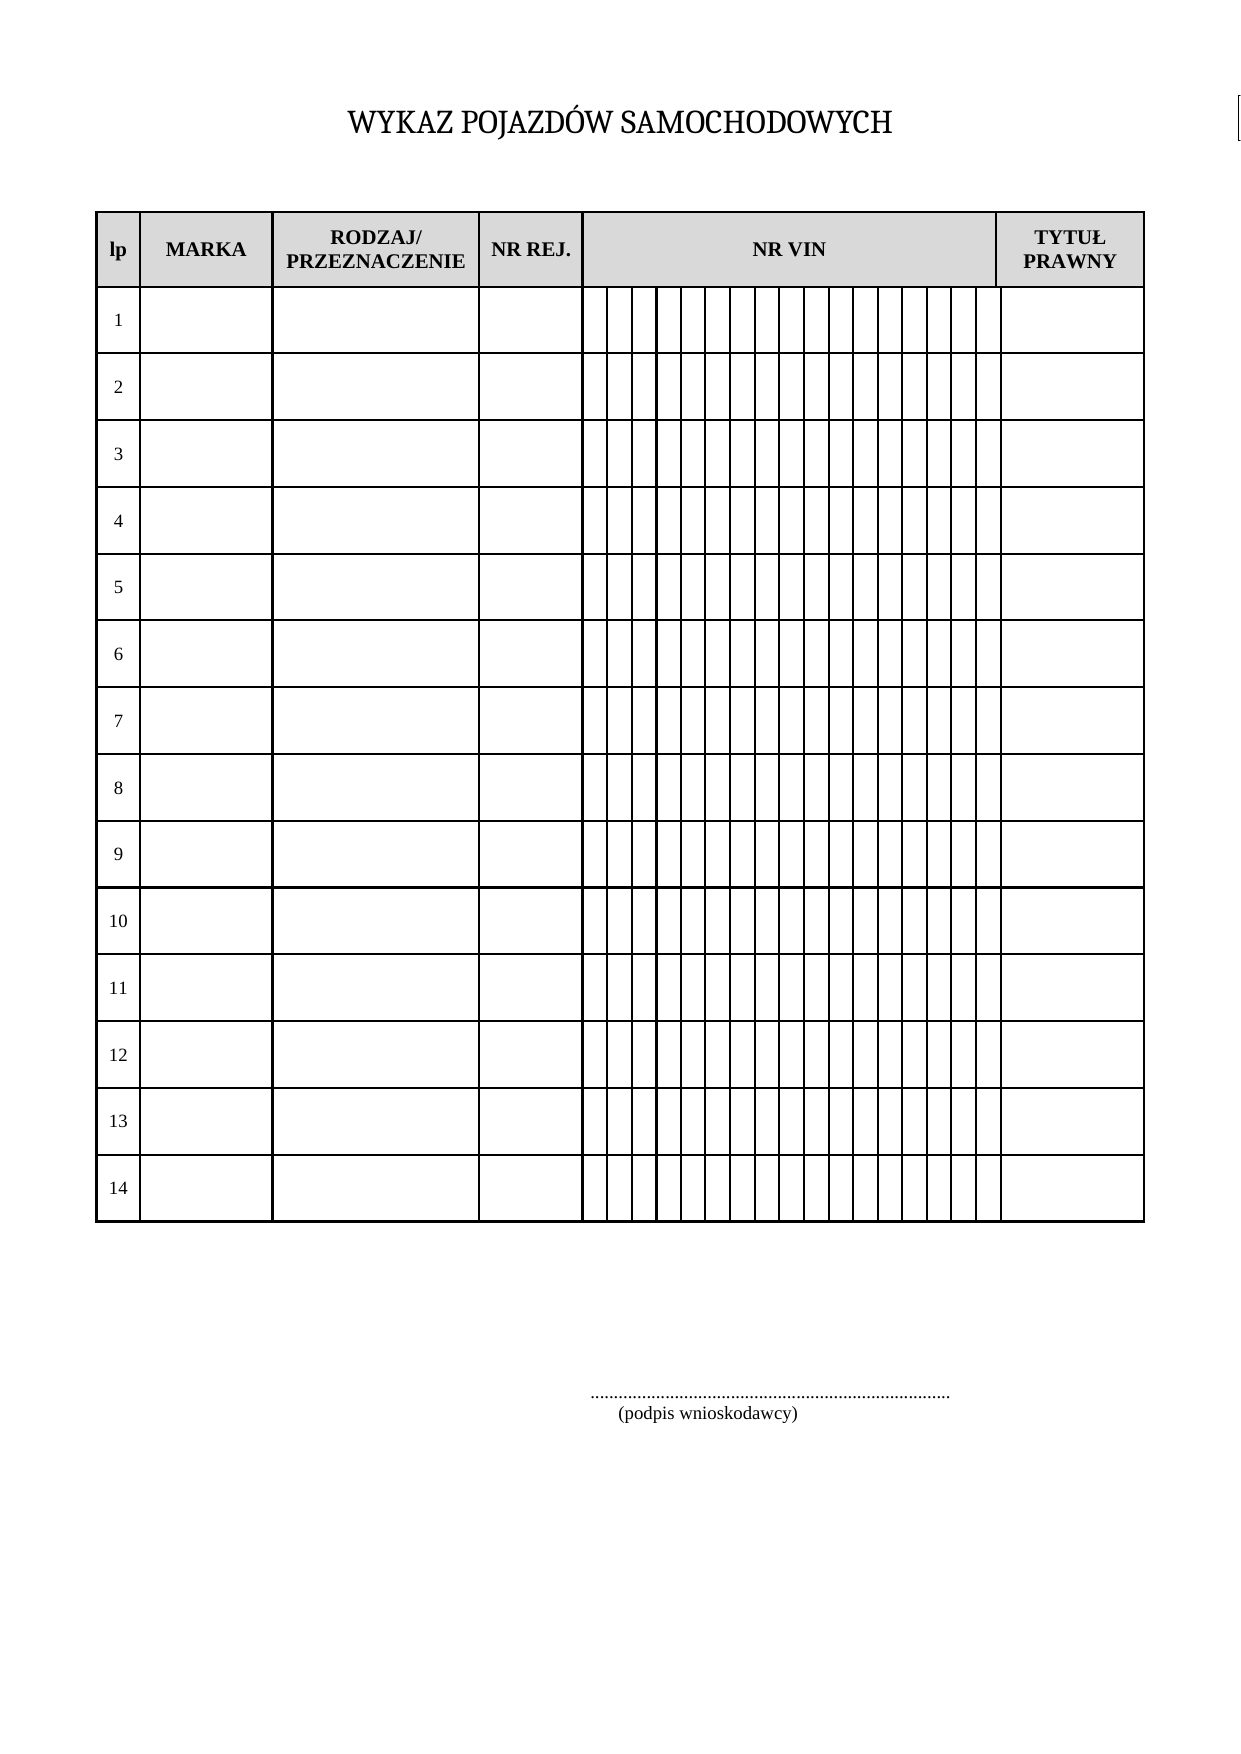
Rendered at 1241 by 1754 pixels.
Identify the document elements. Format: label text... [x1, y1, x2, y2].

table_cell [780, 889, 803, 953]
table_cell 7 [98, 688, 139, 753]
table_cell [928, 421, 950, 486]
table_cell [879, 688, 901, 753]
table_cell [977, 822, 1000, 886]
table_cell [830, 1089, 852, 1153]
table_cell [952, 555, 975, 619]
table_cell [658, 555, 680, 619]
table_cell [1002, 955, 1143, 1020]
table_cell [903, 1022, 926, 1087]
table_cell [633, 688, 655, 753]
table_cell [658, 1089, 680, 1153]
table_cell [756, 288, 778, 352]
table_cell [1002, 354, 1143, 419]
table_cell [141, 755, 271, 820]
table_cell [682, 555, 704, 619]
table_cell [805, 822, 828, 886]
table_cell [274, 955, 478, 1020]
table_cell [952, 889, 975, 953]
table_cell [977, 555, 1000, 619]
table_cell [706, 555, 729, 619]
table_cell [952, 1022, 975, 1087]
table_cell [633, 1089, 655, 1153]
table_cell 2 [98, 354, 139, 419]
table_cell [658, 688, 680, 753]
table_cell [1002, 621, 1143, 686]
table_cell [879, 755, 901, 820]
table_cell [274, 755, 478, 820]
table_cell [854, 621, 877, 686]
table_cell [879, 955, 901, 1020]
table_cell [274, 1089, 478, 1153]
table_cell [633, 889, 655, 953]
text (podpis wnioskodawcy) [148, 1402, 1093, 1424]
table_cell [854, 688, 877, 753]
table_cell [584, 955, 606, 1020]
table_cell [682, 955, 704, 1020]
table_cell [952, 288, 975, 352]
table_cell [706, 354, 729, 419]
table_cell [608, 555, 631, 619]
table_cell [141, 889, 271, 953]
table_cell [780, 688, 803, 753]
table_cell [658, 421, 680, 486]
table_cell [141, 822, 271, 886]
table_cell [608, 1156, 631, 1220]
table_cell [608, 621, 631, 686]
table_cell [780, 288, 803, 352]
table_cell [805, 1089, 828, 1153]
table_cell [274, 555, 478, 619]
table_cell [780, 955, 803, 1020]
table_cell [633, 755, 655, 820]
table_cell [608, 1022, 631, 1087]
table_cell [977, 889, 1000, 953]
table_cell [879, 421, 901, 486]
table_cell [706, 488, 729, 553]
table_cell [682, 688, 704, 753]
table_cell [608, 288, 631, 352]
table_cell [756, 1089, 778, 1153]
table_cell [977, 755, 1000, 820]
table_cell 3 [98, 421, 139, 486]
table_cell [756, 555, 778, 619]
table_cell [706, 1089, 729, 1153]
table_cell [879, 488, 901, 553]
table_cell [480, 755, 581, 820]
table_cell [274, 621, 478, 686]
table_cell [584, 555, 606, 619]
table_cell [274, 288, 478, 352]
table_cell 1 [98, 288, 139, 352]
table_cell [584, 1089, 606, 1153]
table_cell [731, 488, 754, 553]
table_cell [731, 288, 754, 352]
table_cell [977, 1156, 1000, 1220]
table_cell [274, 688, 478, 753]
table_cell [480, 488, 581, 553]
table_cell [928, 1022, 950, 1087]
table_cell [830, 1156, 852, 1220]
table_cell [952, 1089, 975, 1153]
table_cell 13 [98, 1089, 139, 1153]
table_cell [1002, 288, 1143, 352]
table_cell [952, 488, 975, 553]
table_cell [480, 1022, 581, 1087]
table_cell [854, 755, 877, 820]
table_cell [830, 555, 852, 619]
table_cell [731, 421, 754, 486]
table_cell [480, 889, 581, 953]
table_cell [706, 955, 729, 1020]
table_cell [903, 755, 926, 820]
table_cell [805, 421, 828, 486]
table_cell [633, 955, 655, 1020]
table_cell [480, 688, 581, 753]
table_cell [658, 822, 680, 886]
table_cell [903, 822, 926, 886]
table_cell [584, 822, 606, 886]
table_cell [584, 889, 606, 953]
table_cell [633, 354, 655, 419]
table_cell [805, 1022, 828, 1087]
table_cell [903, 288, 926, 352]
table_cell [879, 621, 901, 686]
table_cell [731, 889, 754, 953]
table_cell [731, 1022, 754, 1087]
text ............................................................................. [148, 1330, 1093, 1402]
table_cell [1002, 1156, 1143, 1220]
table_cell [952, 621, 975, 686]
table_cell [830, 1022, 852, 1087]
table_cell [780, 488, 803, 553]
table_cell 9 [98, 822, 139, 886]
table_cell [584, 354, 606, 419]
table_cell [274, 354, 478, 419]
table_cell [830, 755, 852, 820]
table_cell [584, 1156, 606, 1220]
table_cell [952, 955, 975, 1020]
table_cell [608, 354, 631, 419]
table_cell [780, 1022, 803, 1087]
table_cell [731, 688, 754, 753]
table_cell [658, 1022, 680, 1087]
table_cell [608, 889, 631, 953]
table_cell [633, 421, 655, 486]
table_cell [756, 1156, 778, 1220]
table_cell [756, 488, 778, 553]
table_cell [633, 488, 655, 553]
table_cell [854, 288, 877, 352]
table_cell [706, 1022, 729, 1087]
table_cell [977, 688, 1000, 753]
table_cell [854, 822, 877, 886]
table_cell [830, 488, 852, 553]
table_cell [928, 1089, 950, 1153]
table_cell [584, 621, 606, 686]
table_cell [756, 621, 778, 686]
table_header MARKA [141, 213, 271, 286]
table_cell [830, 822, 852, 886]
table_cell [274, 822, 478, 886]
table_cell [480, 621, 581, 686]
table_cell [780, 555, 803, 619]
table_cell [756, 822, 778, 886]
table_cell [584, 755, 606, 820]
table_cell [682, 488, 704, 553]
table_cell [658, 354, 680, 419]
table_cell [731, 555, 754, 619]
table_cell [141, 288, 271, 352]
table_cell [928, 555, 950, 619]
table_cell [977, 421, 1000, 486]
table_cell [854, 488, 877, 553]
table_cell [1002, 889, 1143, 953]
table_cell [854, 1089, 877, 1153]
table_cell [731, 621, 754, 686]
table_cell [633, 621, 655, 686]
table_cell [731, 955, 754, 1020]
table_cell [480, 555, 581, 619]
table_cell [805, 1156, 828, 1220]
table_cell [682, 288, 704, 352]
table_cell [1002, 688, 1143, 753]
table_cell [977, 488, 1000, 553]
table_cell [480, 421, 581, 486]
table_cell [480, 822, 581, 886]
table_cell [952, 688, 975, 753]
table_cell [903, 688, 926, 753]
table_cell [682, 354, 704, 419]
table_cell [830, 288, 852, 352]
table_cell [1002, 755, 1143, 820]
table_cell [903, 421, 926, 486]
table_cell [854, 889, 877, 953]
table_cell [141, 354, 271, 419]
table_cell [830, 621, 852, 686]
table_cell [480, 1156, 581, 1220]
table_cell [584, 488, 606, 553]
table_cell [903, 354, 926, 419]
table_cell [928, 755, 950, 820]
table_cell [952, 421, 975, 486]
table_cell [854, 1156, 877, 1220]
table_cell [633, 822, 655, 886]
table_cell [928, 688, 950, 753]
table_cell [756, 755, 778, 820]
table_cell [879, 1022, 901, 1087]
table_cell [1002, 555, 1143, 619]
table_cell 10 [98, 889, 139, 953]
table_cell [756, 955, 778, 1020]
table_cell [608, 755, 631, 820]
table_cell [658, 288, 680, 352]
table_cell [977, 288, 1000, 352]
table_cell [706, 1156, 729, 1220]
table_cell [780, 822, 803, 886]
table_cell [682, 755, 704, 820]
table_cell [608, 688, 631, 753]
table_cell [854, 1022, 877, 1087]
table_cell [879, 354, 901, 419]
table_cell [928, 488, 950, 553]
table_cell [1002, 421, 1143, 486]
table_cell [952, 755, 975, 820]
table_cell [977, 955, 1000, 1020]
table_cell [854, 955, 877, 1020]
table_cell [682, 889, 704, 953]
table_header TYTUŁ PRAWNY [997, 213, 1143, 286]
table_cell 14 [98, 1156, 139, 1220]
table_cell [584, 1022, 606, 1087]
table_cell [756, 421, 778, 486]
table_cell [879, 288, 901, 352]
table_cell 8 [98, 755, 139, 820]
table_cell [608, 955, 631, 1020]
table_cell [141, 688, 271, 753]
table_cell [480, 354, 581, 419]
table_cell [952, 822, 975, 886]
table_cell [854, 555, 877, 619]
table_cell [141, 1156, 271, 1220]
table_cell 6 [98, 621, 139, 686]
table_cell [480, 288, 581, 352]
table_cell [756, 688, 778, 753]
table_cell [480, 955, 581, 1020]
table_cell [706, 621, 729, 686]
table_cell [928, 955, 950, 1020]
table_cell [977, 1089, 1000, 1153]
table_cell [879, 555, 901, 619]
table_cell [633, 1156, 655, 1220]
table_cell [928, 1156, 950, 1220]
table_cell [682, 1089, 704, 1153]
table_cell [682, 1022, 704, 1087]
table_cell [830, 889, 852, 953]
table_cell [977, 354, 1000, 419]
table_cell [682, 1156, 704, 1220]
table_cell [928, 288, 950, 352]
table_cell [480, 1089, 581, 1153]
subtitle WYKAZ POJAZDÓW SAMOCHODOWYCH [148, 103, 1093, 142]
table_cell [584, 288, 606, 352]
table_cell [141, 488, 271, 553]
table_cell [1002, 1022, 1143, 1087]
table_cell [780, 755, 803, 820]
table_cell [903, 488, 926, 553]
table_cell [903, 1156, 926, 1220]
table_cell [731, 1156, 754, 1220]
table_cell [658, 889, 680, 953]
table_cell [756, 889, 778, 953]
table_cell [780, 1089, 803, 1153]
table_cell [274, 488, 478, 553]
table_cell [805, 555, 828, 619]
table_cell [928, 822, 950, 886]
table_cell [682, 621, 704, 686]
table_header RODZAJ/ PRZEZNACZENIE [274, 213, 478, 286]
table_cell [1002, 822, 1143, 886]
table_cell [633, 1022, 655, 1087]
table_cell [706, 755, 729, 820]
table_cell [879, 1089, 901, 1153]
table_cell [903, 955, 926, 1020]
table_cell [608, 822, 631, 886]
table_cell [682, 822, 704, 886]
table_cell [879, 822, 901, 886]
table_cell [584, 688, 606, 753]
table_cell 11 [98, 955, 139, 1020]
table_header NR VIN [584, 213, 995, 286]
table_cell [830, 421, 852, 486]
table_cell [608, 421, 631, 486]
table_cell [756, 354, 778, 419]
table_cell [780, 354, 803, 419]
table_cell [658, 755, 680, 820]
table_cell [274, 421, 478, 486]
table_cell [141, 555, 271, 619]
table_cell [854, 354, 877, 419]
table_cell [706, 889, 729, 953]
table_cell [141, 1089, 271, 1153]
table_cell [633, 288, 655, 352]
table_cell [731, 755, 754, 820]
table_cell [731, 822, 754, 886]
table_cell [805, 955, 828, 1020]
table_cell [706, 421, 729, 486]
table_cell [274, 1156, 478, 1220]
table_cell [903, 1089, 926, 1153]
table_cell [805, 288, 828, 352]
table_cell [805, 755, 828, 820]
table_cell [903, 555, 926, 619]
table_cell [903, 621, 926, 686]
table_cell [706, 288, 729, 352]
table_cell [141, 621, 271, 686]
table_cell 4 [98, 488, 139, 553]
table_cell [805, 889, 828, 953]
table_cell [903, 889, 926, 953]
table_cell 12 [98, 1022, 139, 1087]
table_cell [780, 621, 803, 686]
table_cell [608, 1089, 631, 1153]
table_cell [658, 621, 680, 686]
table_cell [928, 621, 950, 686]
table_cell [805, 354, 828, 419]
table_cell [731, 1089, 754, 1153]
table_cell [658, 955, 680, 1020]
table_cell [879, 1156, 901, 1220]
table_cell [706, 688, 729, 753]
table_header NR REJ. [480, 213, 581, 286]
table_cell [274, 1022, 478, 1087]
table_cell [1002, 488, 1143, 553]
table_cell [977, 621, 1000, 686]
table_cell [584, 421, 606, 486]
table_cell [141, 1022, 271, 1087]
table_cell [805, 688, 828, 753]
table_cell [805, 488, 828, 553]
table_cell [756, 1022, 778, 1087]
table_cell [658, 488, 680, 553]
table_cell [977, 1022, 1000, 1087]
table_cell [633, 555, 655, 619]
table_cell [952, 354, 975, 419]
table_cell [658, 1156, 680, 1220]
table_cell [141, 421, 271, 486]
table_cell [141, 955, 271, 1020]
table_cell [682, 421, 704, 486]
table_cell [780, 421, 803, 486]
table_cell [830, 955, 852, 1020]
table_cell [952, 1156, 975, 1220]
table_cell [731, 354, 754, 419]
table_cell [830, 354, 852, 419]
table_header lp [98, 213, 139, 286]
table_cell 5 [98, 555, 139, 619]
table_cell [608, 488, 631, 553]
table_cell [830, 688, 852, 753]
table_cell [1002, 1089, 1143, 1153]
table_cell [854, 421, 877, 486]
table_cell [928, 354, 950, 419]
table_cell [928, 889, 950, 953]
table_cell [706, 822, 729, 886]
table_cell [805, 621, 828, 686]
table_cell [274, 889, 478, 953]
table_cell [879, 889, 901, 953]
table_cell [780, 1156, 803, 1220]
